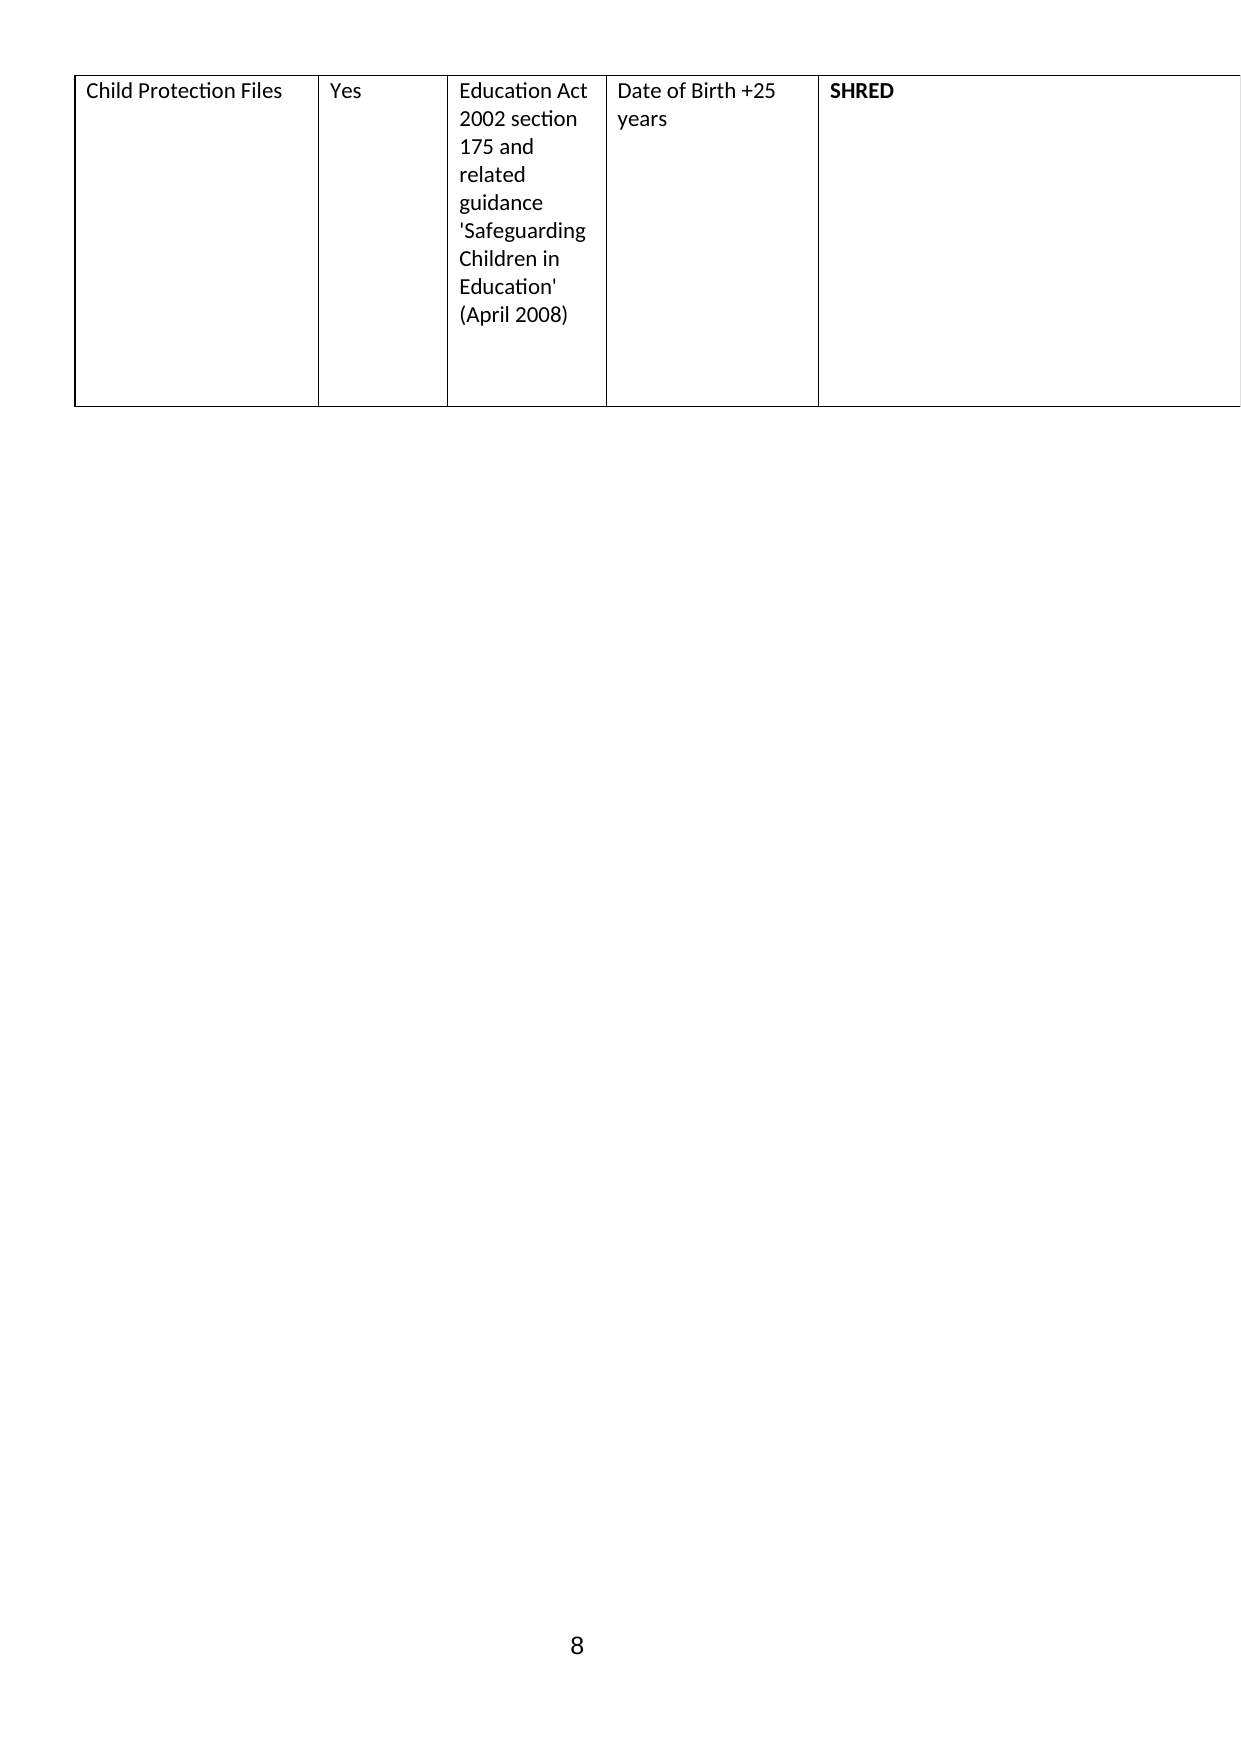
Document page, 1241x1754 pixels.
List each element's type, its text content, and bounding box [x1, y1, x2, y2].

table_cell Date of Birth +25 years [607, 76, 818, 406]
table_cell Education Act 2002 section 175 and related guidance 'Safeguarding Children in Education' (April 2008) [448, 76, 606, 406]
table_cell SHRED [819, 76, 1240, 406]
table_cell Child Protection Files [76, 76, 318, 406]
table_cell Yes [319, 76, 447, 406]
